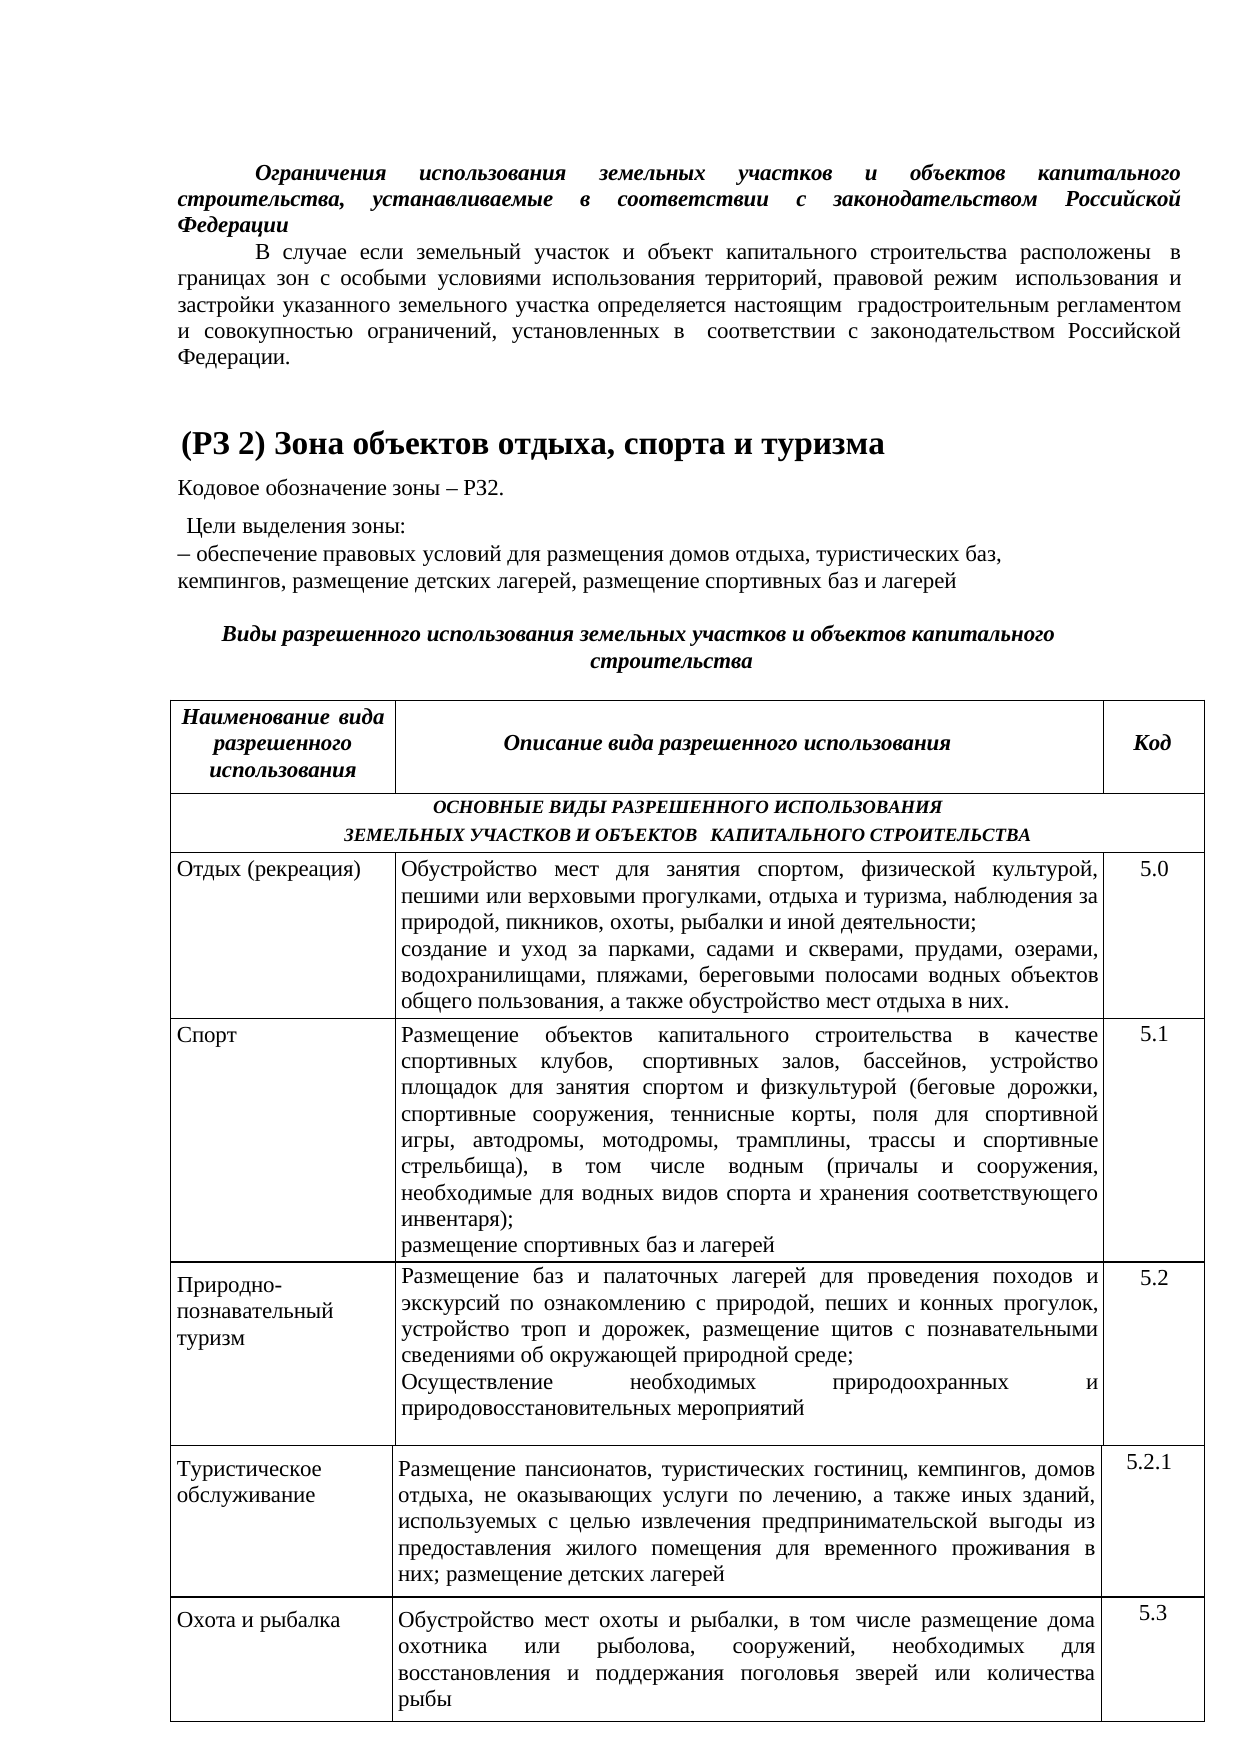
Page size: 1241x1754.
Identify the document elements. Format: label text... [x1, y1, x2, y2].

table_cell Туристическое обслуживание [171, 1446, 392, 1596]
text Цели выделения зоны: [177, 512, 577, 538]
list обеспечение правовых условий для размещения домов отдыха, туристических баз, кемпингов, размещение детских лагерей, размещение спортивных баз и лагерей [177, 538, 1080, 593]
text Виды разрешенного использования земельных участков и объектов капитального строительства [221, 620, 1180, 673]
table_cell 5.3 [1102, 1598, 1204, 1721]
table_cell Спорт [171, 1019, 395, 1261]
table_cell Обустройство мест для занятия спортом, физической культурой, пешими или верховыми прогулками, отдыха и туризма, наблюдения за природой, пикников, охоты, рыбалки и иной деятельности; создание и уход за парками, садами и скверами, прудами, озерами, водохранилищами, пляжами, береговыми полосами водных объектов общего пользования, а также обустройство мест отдыха в них. [396, 853, 1103, 1017]
table_cell Размещение пансионатов, туристических гостиниц, кемпингов, домов отдыха, не оказывающих услуги по лечению, а также иных зданий, используемых с целью извлечения предпринимательской выгоды из предоставления жилого помещения для временного проживания в них; размещение детских лагерей [393, 1446, 1101, 1596]
text (РЗ 2) Зона объектов отдыха, спорта и туризма [156, 423, 1217, 462]
table_cell Охота и рыбалка [171, 1598, 392, 1721]
table_header Описание вида разрешенного использования [396, 701, 1103, 792]
table_cell ОСНОВНЫЕ ВИДЫ РАЗРЕШЕННОГО ИСПОЛЬЗОВАНИЯ ЗЕМЕЛЬНЫХ УЧАСТКОВ И ОБЪЕКТОВ КАПИТАЛЬНОГО СТРОИТЕЛЬСТВА [171, 794, 1204, 852]
table_cell 5.0 [1104, 853, 1204, 1017]
table_header Код [1104, 701, 1204, 792]
table_cell 5.2.1 [1102, 1446, 1204, 1596]
table_cell Отдых (рекреация) [171, 853, 395, 1017]
table_cell 5.1 [1104, 1019, 1204, 1261]
table_cell Обустройство мест охоты и рыбалки, в том числе размещение дома охотника или рыболова, сооружений, необходимых для восстановления и поддержания поголовья зверей или количества рыбы [393, 1598, 1101, 1721]
table_cell Размещение объектов капитального строительства в качестве спортивных клубов, спортивных залов, бассейнов, устройство площадок для занятия спортом и физкультурой (беговые дорожки, спортивные сооружения, теннисные корты, поля для спортивной игры, автодромы, мотодромы, трамплины, трассы и спортивные стрельбища), в том числе водным (причалы и сооружения, необходимые для водных видов спорта и хранения соответствующего инвентаря); размещение спортивных баз и лагерей [396, 1019, 1103, 1261]
table_cell 5.2 [1104, 1263, 1204, 1445]
table_header Наименование вида разрешенного использования [171, 701, 395, 792]
text Ограничения использования земельных участков и объектов капитального строительства, устанавливаемые в соответствии с законодательством Российской Федерации [177, 159, 1181, 238]
table_cell Природно- познавательный туризм [171, 1263, 395, 1445]
table_cell Размещение баз и палаточных лагерей для проведения походов и экскурсий по ознакомлению с природой, пеших и конных прогулок, устройство троп и дорожек, размещение щитов с познавательными сведениями об окружающей природной среде; Осуществление необходимых природоохранных и природовосстановительных мероприятий [396, 1263, 1103, 1445]
text В случае если земельный участок и объект капитального строительства расположены в границах зон с особыми условиями использования территорий, правовой режим использования и застройки указанного земельного участка определяется настоящим градостроительным регламентом и совокупностью ограничений, установленных в соответствии с законодательством Российской Федерации. [177, 238, 1181, 370]
text Кодовое обозначение зоны – РЗ2. [177, 474, 577, 500]
